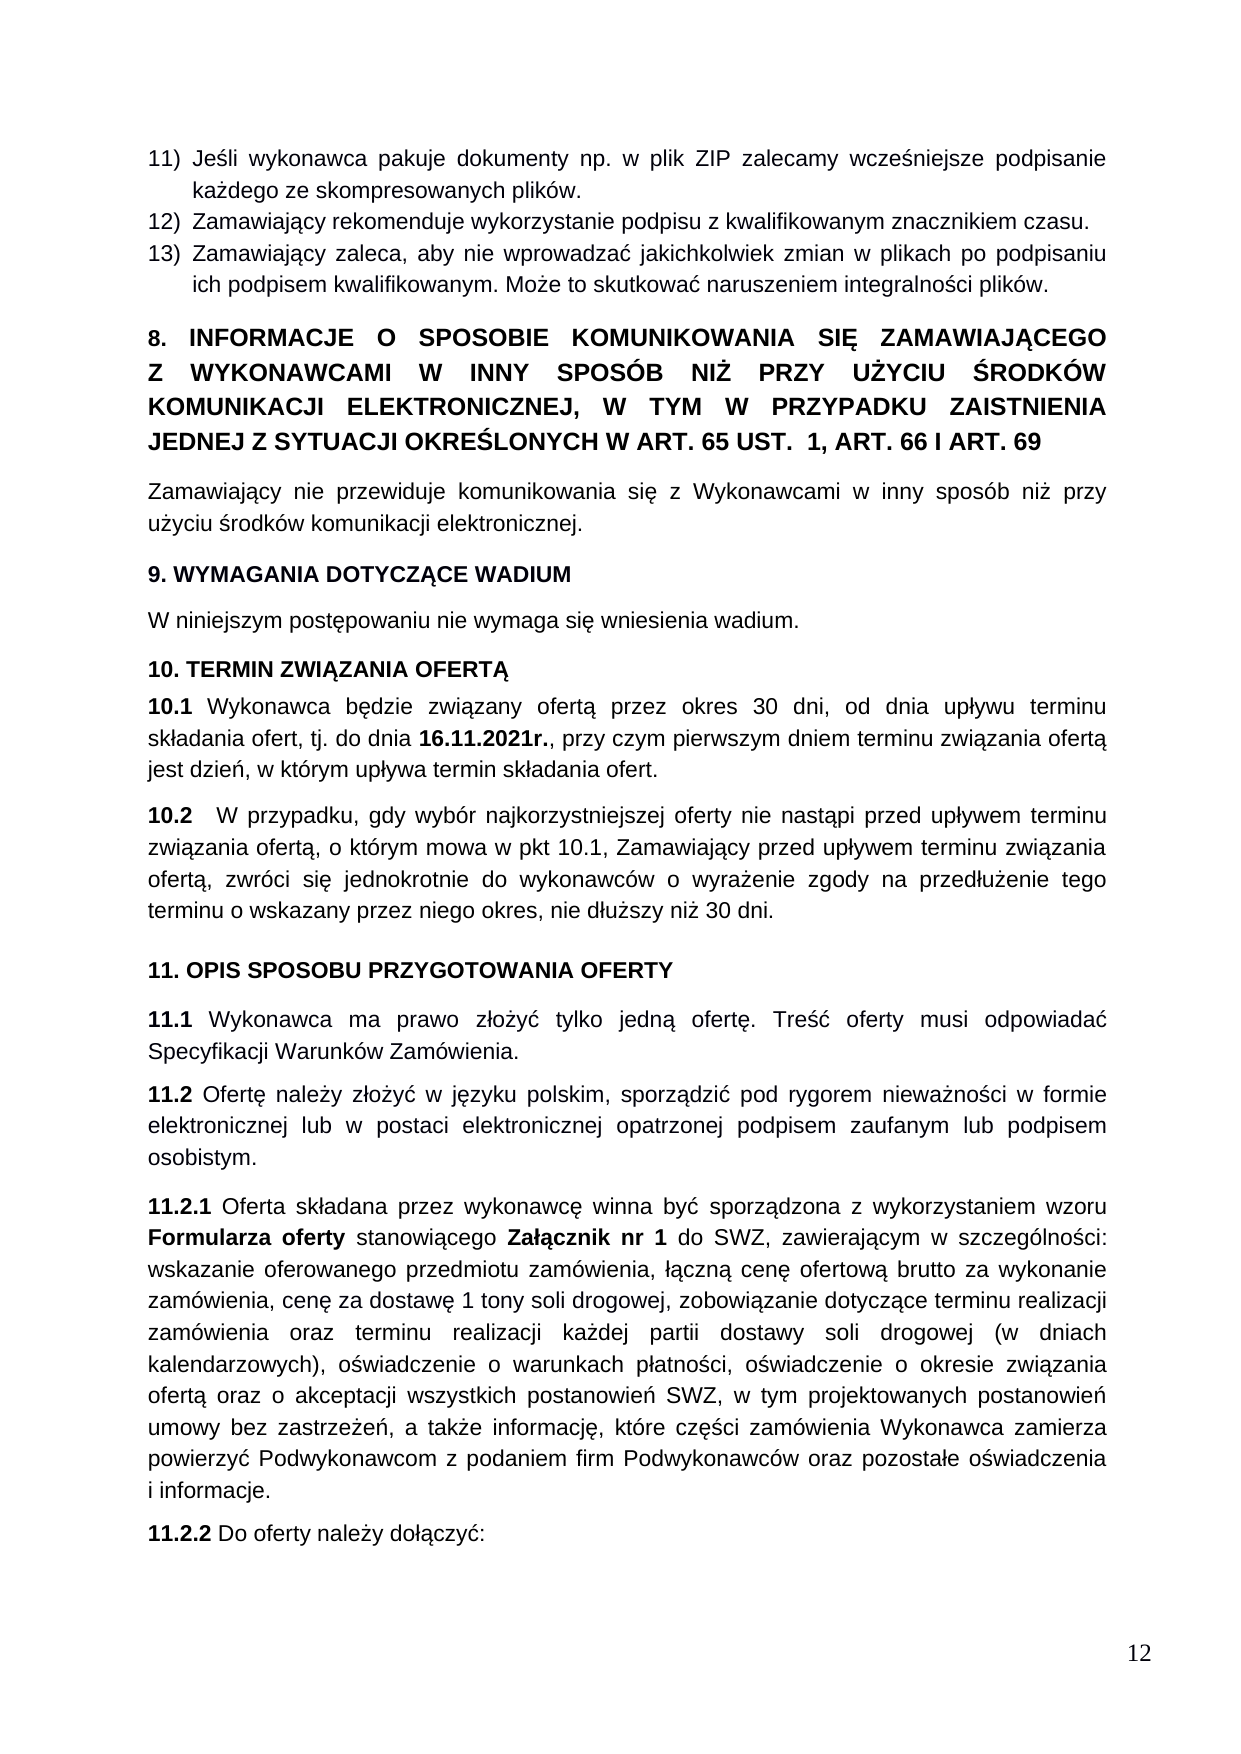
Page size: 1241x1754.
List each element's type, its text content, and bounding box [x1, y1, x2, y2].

text Zamawiający nie przewiduje komunikowania się z Wykonawcami w inny sposób niż przy użyciu środków komunikacji elektronicznej. [148, 478, 1107, 536]
list W przypadku, gdy wybór najkorzystniejszej oferty nie nastąpi przed upływem terminu związania ofertą, o którym mowa w pkt 10.1, Zamawiający przed upływem terminu związania ofertą, zwróci się jednokrotnie do wykonawców o wyrażenie zgody na przedłużenie tego terminu o wskazany przez niego okres, nie dłuższy niż 30 dni. [148, 802, 1107, 923]
text 11.2 Ofertę należy złożyć w języku polskim, sporządzić pod rygorem nieważności w formie elektronicznej lub w postaci elektronicznej opatrzonej podpisem zaufanym lub podpisem osobistym. [148, 1081, 1107, 1170]
list Jeśli wykonawca pakuje dokumenty np. w plik ZIP zalecamy wcześniejsze podpisanie każdego ze skompresowanych plików. [148, 145, 1107, 203]
text 10. TERMIN ZWIĄZANIA OFERTĄ [148, 656, 1107, 682]
text W niniejszym postępowaniu nie wymaga się wniesienia wadium. [148, 607, 1107, 634]
text 9. WYMAGANIA DOTYCZĄCE WADIUM [148, 561, 1107, 588]
text 8. INFORMACJE O SPOSOBIE KOMUNIKOWANIA SIĘ ZAMAWIAJĄCEGO Z WYKONAWCAMI W INNY SPOSÓB NIŻ PRZY UŻYCIU ŚRODKÓW KOMUNIKACJI ELEKTRONICZNEJ, W TYM W PRZYPADKU ZAISTNIENIA JEDNEJ Z SYTUACJI OKREŚLONYCH W ART. 65 UST. 1, ART. 66 I ART. 69 [148, 323, 1107, 455]
list Wykonawca będzie związany ofertą przez okres 30 dni, od dnia upływu terminu składania ofert, tj. do dnia 16.11.2021r., przy czym pierwszym dniem terminu związania ofertą jest dzień, w którym upływa termin składania ofert. [148, 693, 1107, 783]
text 11.2.2 Do oferty należy dołączyć: [148, 1520, 1107, 1546]
list Zamawiający rekomenduje wykorzystanie podpisu z kwalifikowanym znacznikiem czasu. [148, 208, 1107, 234]
text 11.2.1 Oferta składana przez wykonawcę winna być sporządzona z wykorzystaniem wzoru Formularza oferty stanowiącego Załącznik nr 1 do SWZ, zawierającym w szczególności: wskazanie oferowanego przedmiotu zamówienia, łączną cenę ofertową brutto za wykonanie zamówienia, cenę za dostawę 1 tony soli drogowej, zobowiązanie dotyczące terminu realizacji zamówienia oraz terminu realizacji każdej partii dostawy soli drogowej (w dniach kalendarzowych), oświadczenie o warunkach płatności, oświadczenie o okresie związania ofertą oraz o akceptacji wszystkich postanowień SWZ, w tym projektowanych postanowień umowy bez zastrzeżeń, a także informację, które części zamówienia Wykonawca zamierza powierzyć Podwykonawcom z podaniem firm Podwykonawców oraz pozostałe oświadczenia i informacje. [148, 1193, 1107, 1503]
text 11.1 Wykonawca ma prawo złożyć tylko jedną ofertę. Treść oferty musi odpowiadać Specyfikacji Warunków Zamówienia. [148, 1006, 1107, 1064]
list Zamawiający zaleca, aby nie wprowadzać jakichkolwiek zmian w plikach po podpisaniu ich podpisem kwalifikowanym. Może to skutkować naruszeniem integralności plików. [148, 240, 1107, 298]
text 11. OPIS SPOSOBU PRZYGOTOWANIA OFERTY [148, 957, 1107, 984]
